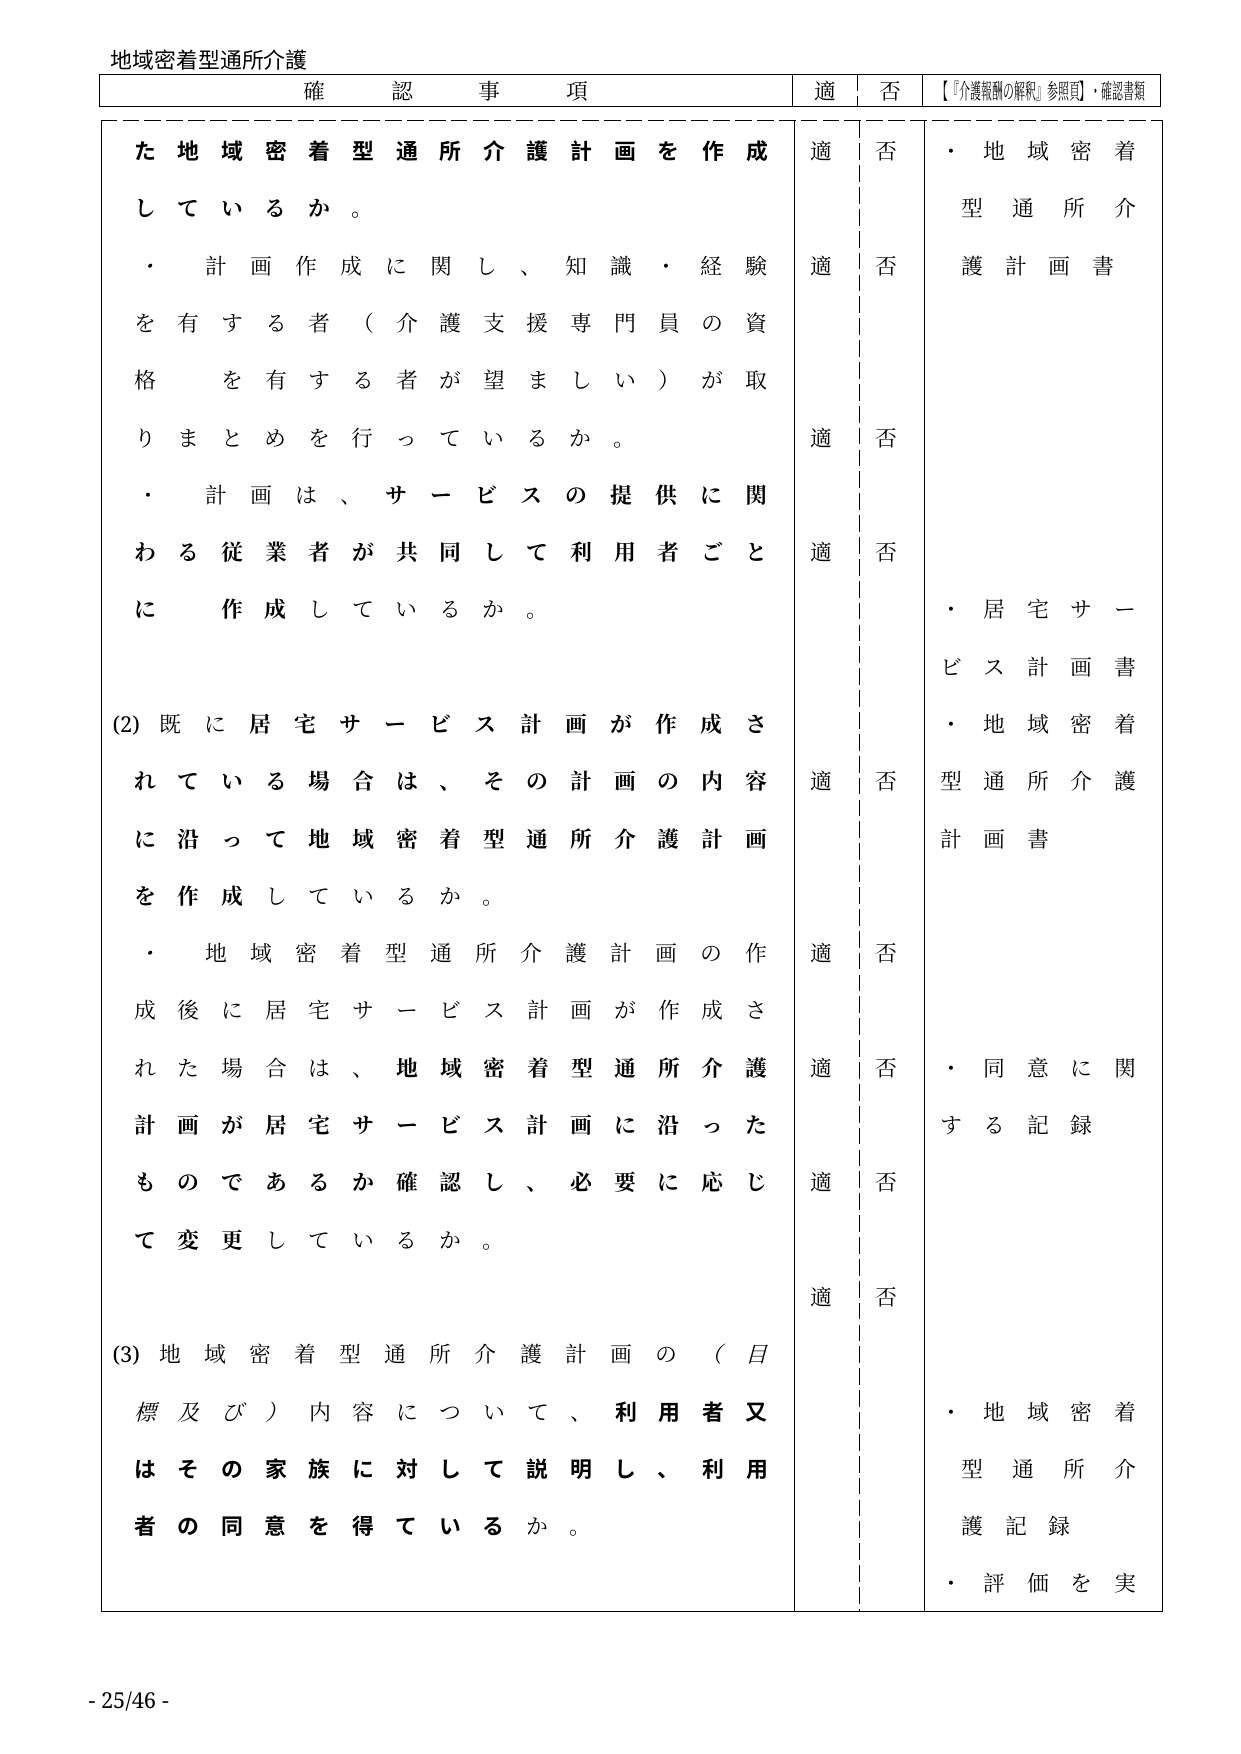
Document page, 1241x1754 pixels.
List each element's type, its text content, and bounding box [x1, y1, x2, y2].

table_cell 否 否 否 否 否 否 否 否 否 否 [860, 120, 924, 1611]
table_cell 適 適 適 適 適 適 適 適 適 適 [795, 120, 859, 1611]
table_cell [102, 120, 794, 1611]
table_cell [925, 120, 1162, 1611]
